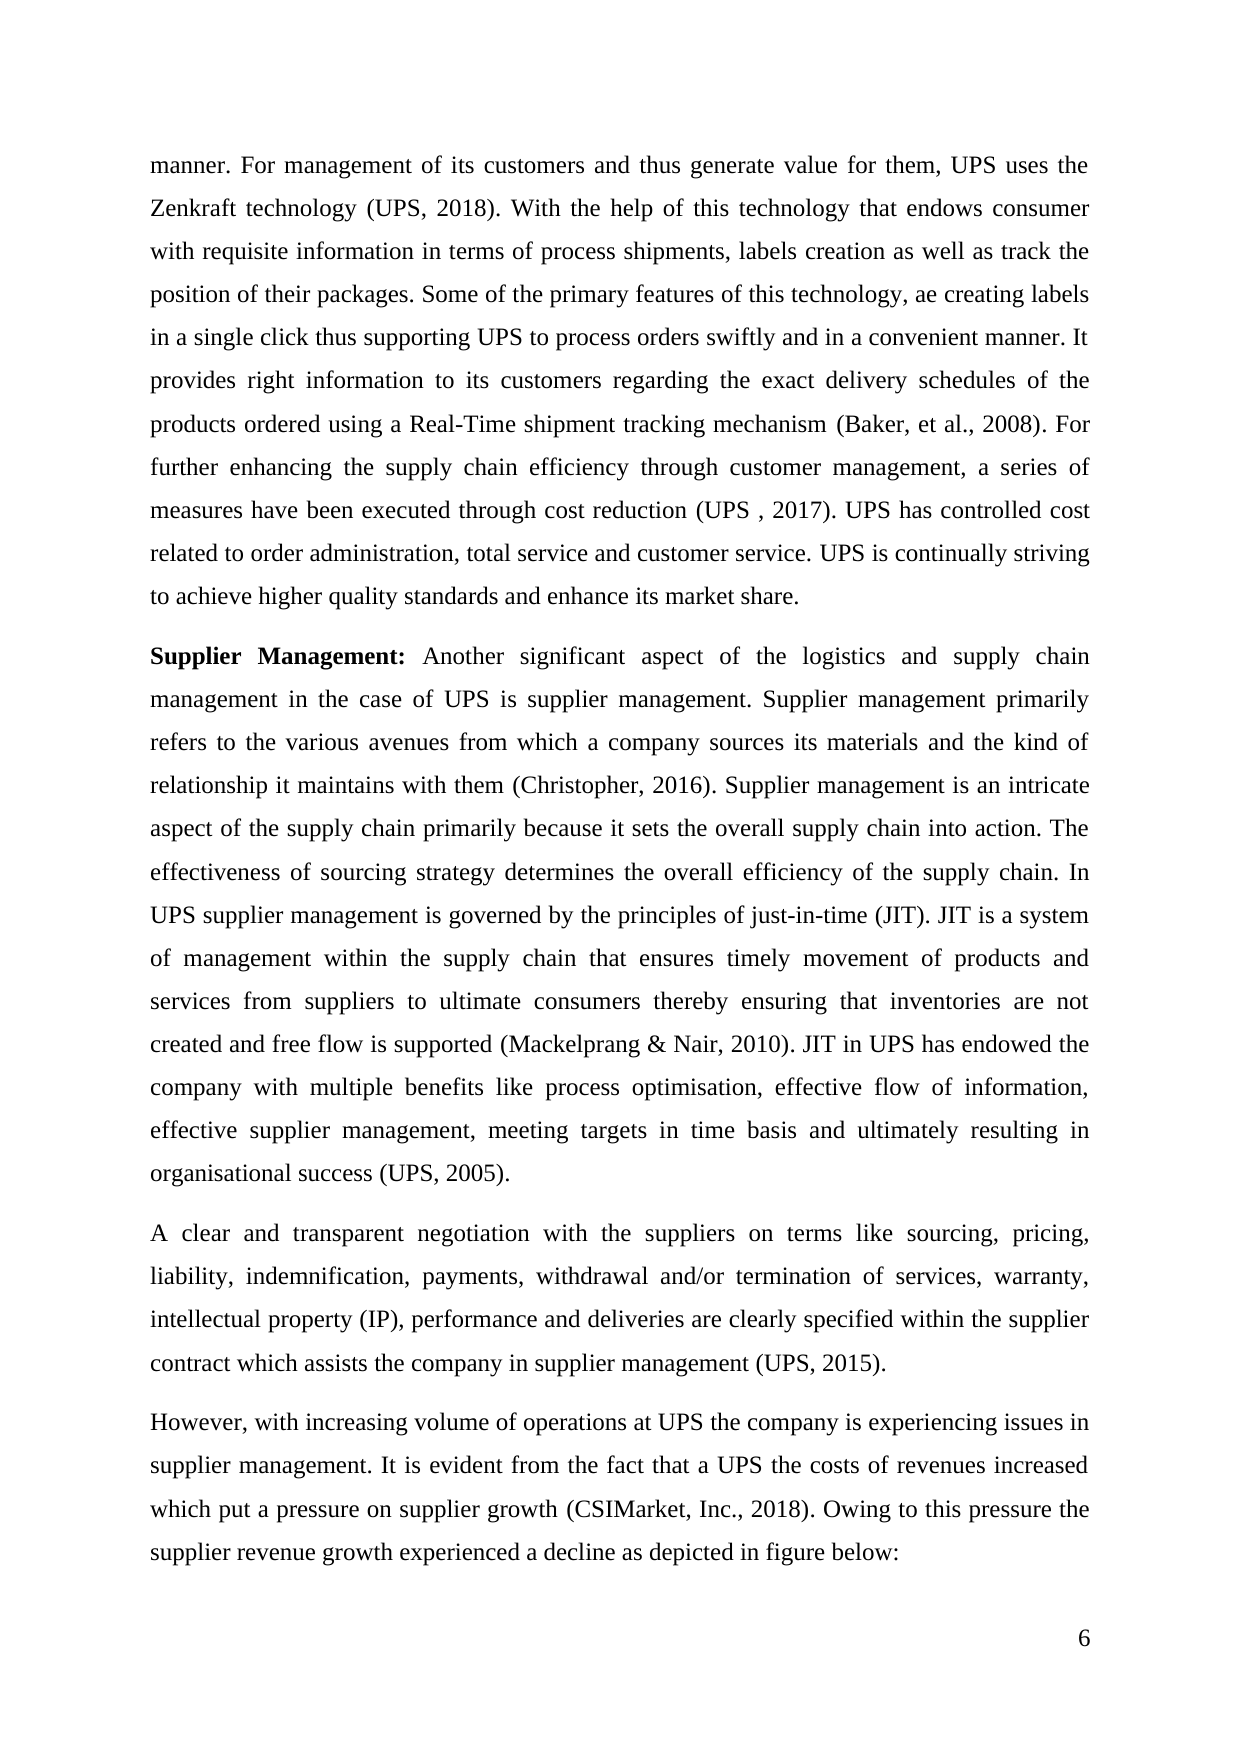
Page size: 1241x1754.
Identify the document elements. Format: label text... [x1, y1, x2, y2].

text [150, 150, 1090, 610]
text Supplier Management: Another significant aspect of the logistics and supply chain management in the case of UPS is supplier management. Supplier management primarily refers to the various avenues from which a company sources its materials and the kind of relationship it maintains with them . Supplier management is an intricate aspect of the supply chain primarily because it sets the overall supply chain into action. The effectiveness of sourcing strategy determines the overall efficiency of the supply chain. In UPS supplier management is governed by the principles of just-in-time (JIT). JIT is a system of management within the supply chain that ensures timely movement of products and services from suppliers to ultimate consumers thereby ensuring that inventories are not created and free flow is supported . JIT in UPS has endowed the company with multiple benefits like process optimisation, effective flow of information, effective supplier management, meeting targets in time basis and ultimately resulting in organisational success . [150, 641, 1090, 1187]
text However, with increasing volume of operations at UPS the company is experiencing issues in supplier management. It is evident from the fact that a UPS the costs of revenues increased which put a pressure on supplier growth . Owing to this pressure the supplier revenue growth experienced a decline as depicted in figure below: [150, 1407, 1090, 1566]
text A clear and transparent negotiation with the suppliers on terms like sourcing, pricing, liability, indemnification, payments, withdrawal and/or termination of services, warranty, intellectual property (IP), performance and deliveries are clearly specified within the supplier contract which assists the company in supplier management . [150, 1218, 1090, 1376]
